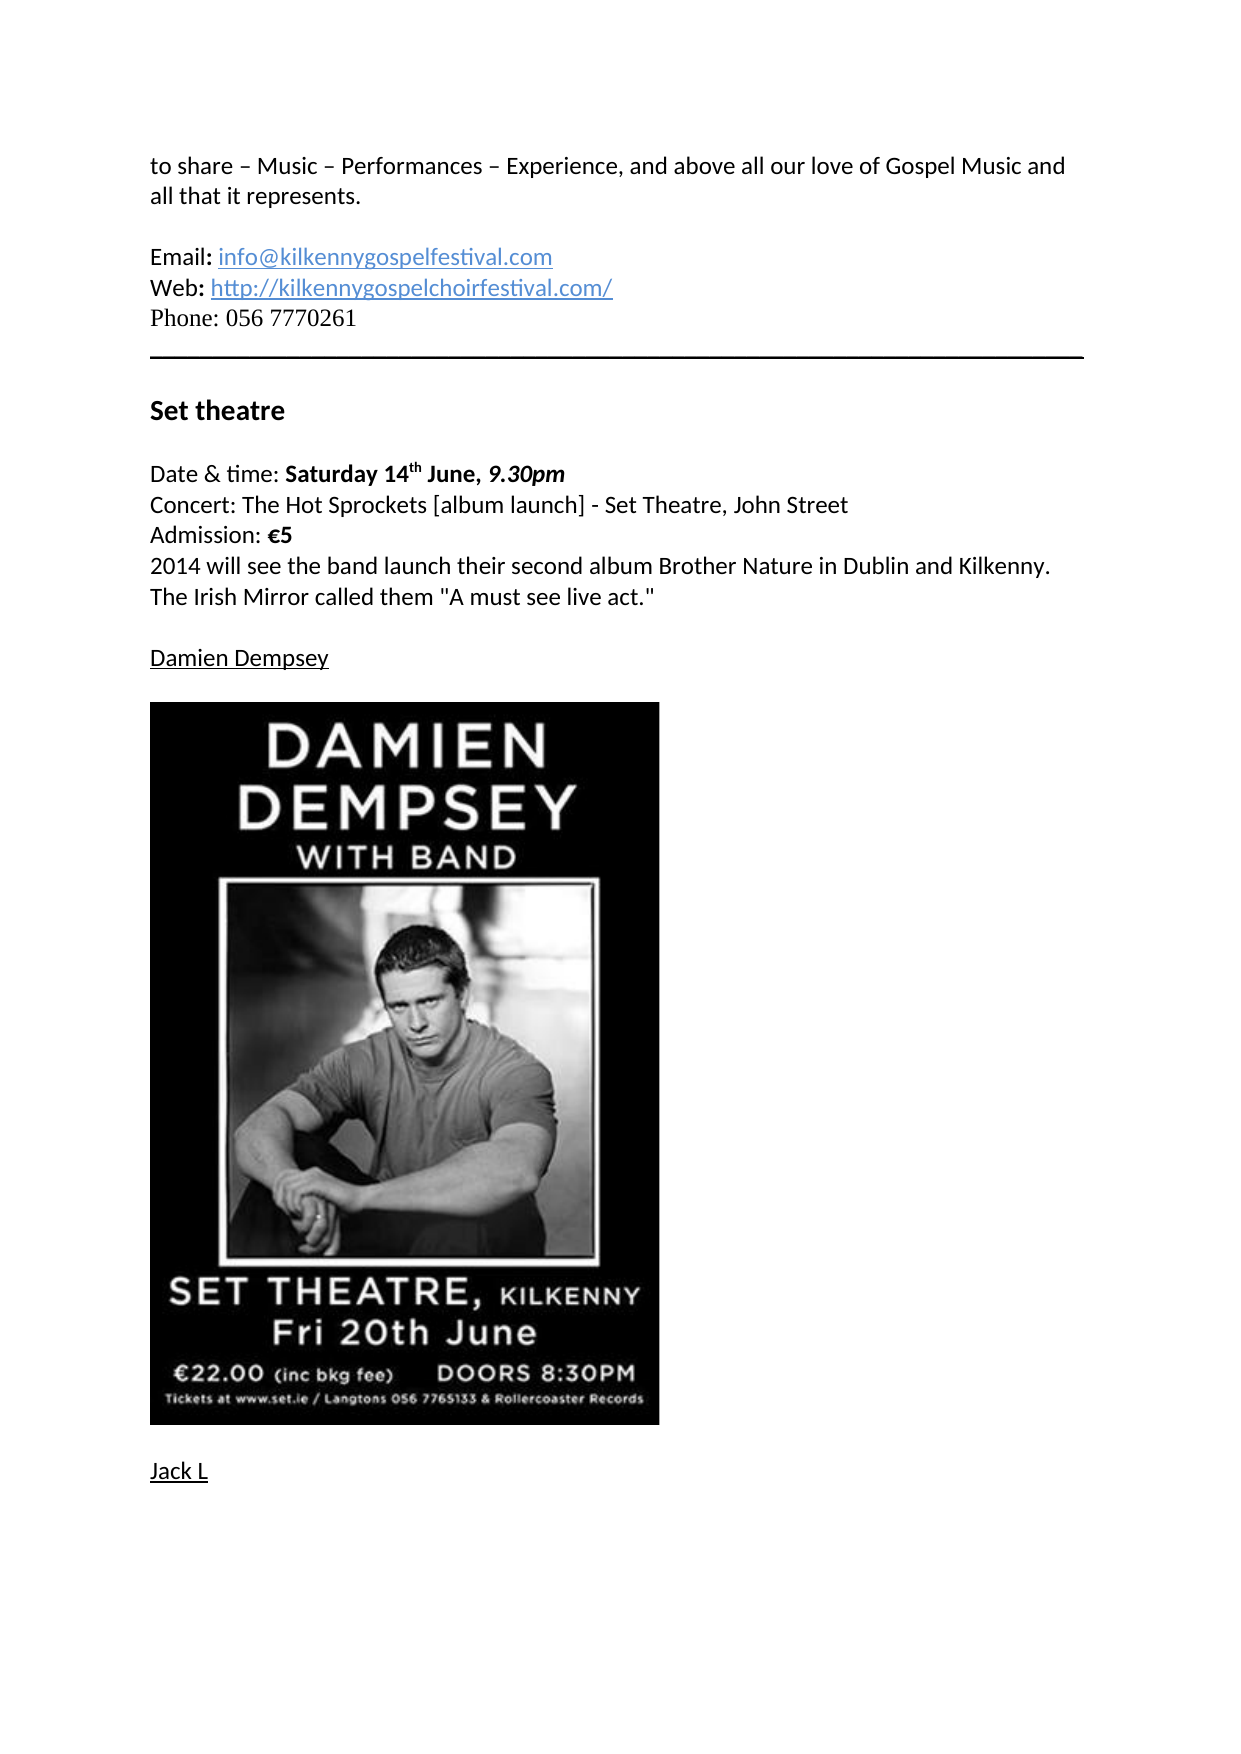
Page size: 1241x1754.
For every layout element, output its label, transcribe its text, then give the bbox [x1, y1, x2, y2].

text 2014 will see the band launch their second album Brother Nature in Dublin and Kilkenny. The Irish Mirror called them "A must see live act." [150, 550, 1090, 611]
text Set theatre [150, 392, 1090, 428]
text Admission: €5 [150, 519, 1090, 550]
text Jack L [150, 1455, 1090, 1486]
text Web: http://kilkennygospelchoirfestival.com/ [150, 272, 1090, 303]
text Damien Dempsey [150, 642, 1090, 672]
text Email: info@kilkennygospelfestival.com [150, 242, 1090, 272]
text Date & time: Saturday 14th June, 9.30pm [150, 458, 1090, 489]
text ___________________________________________________________________________ [150, 331, 1090, 362]
text Concert: The Hot Sprockets [album launch] - Set Theatre, John Street [150, 489, 1090, 519]
picture [150, 702, 660, 1425]
text Phone: 056 7770261 [150, 303, 1090, 331]
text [150, 150, 1090, 211]
